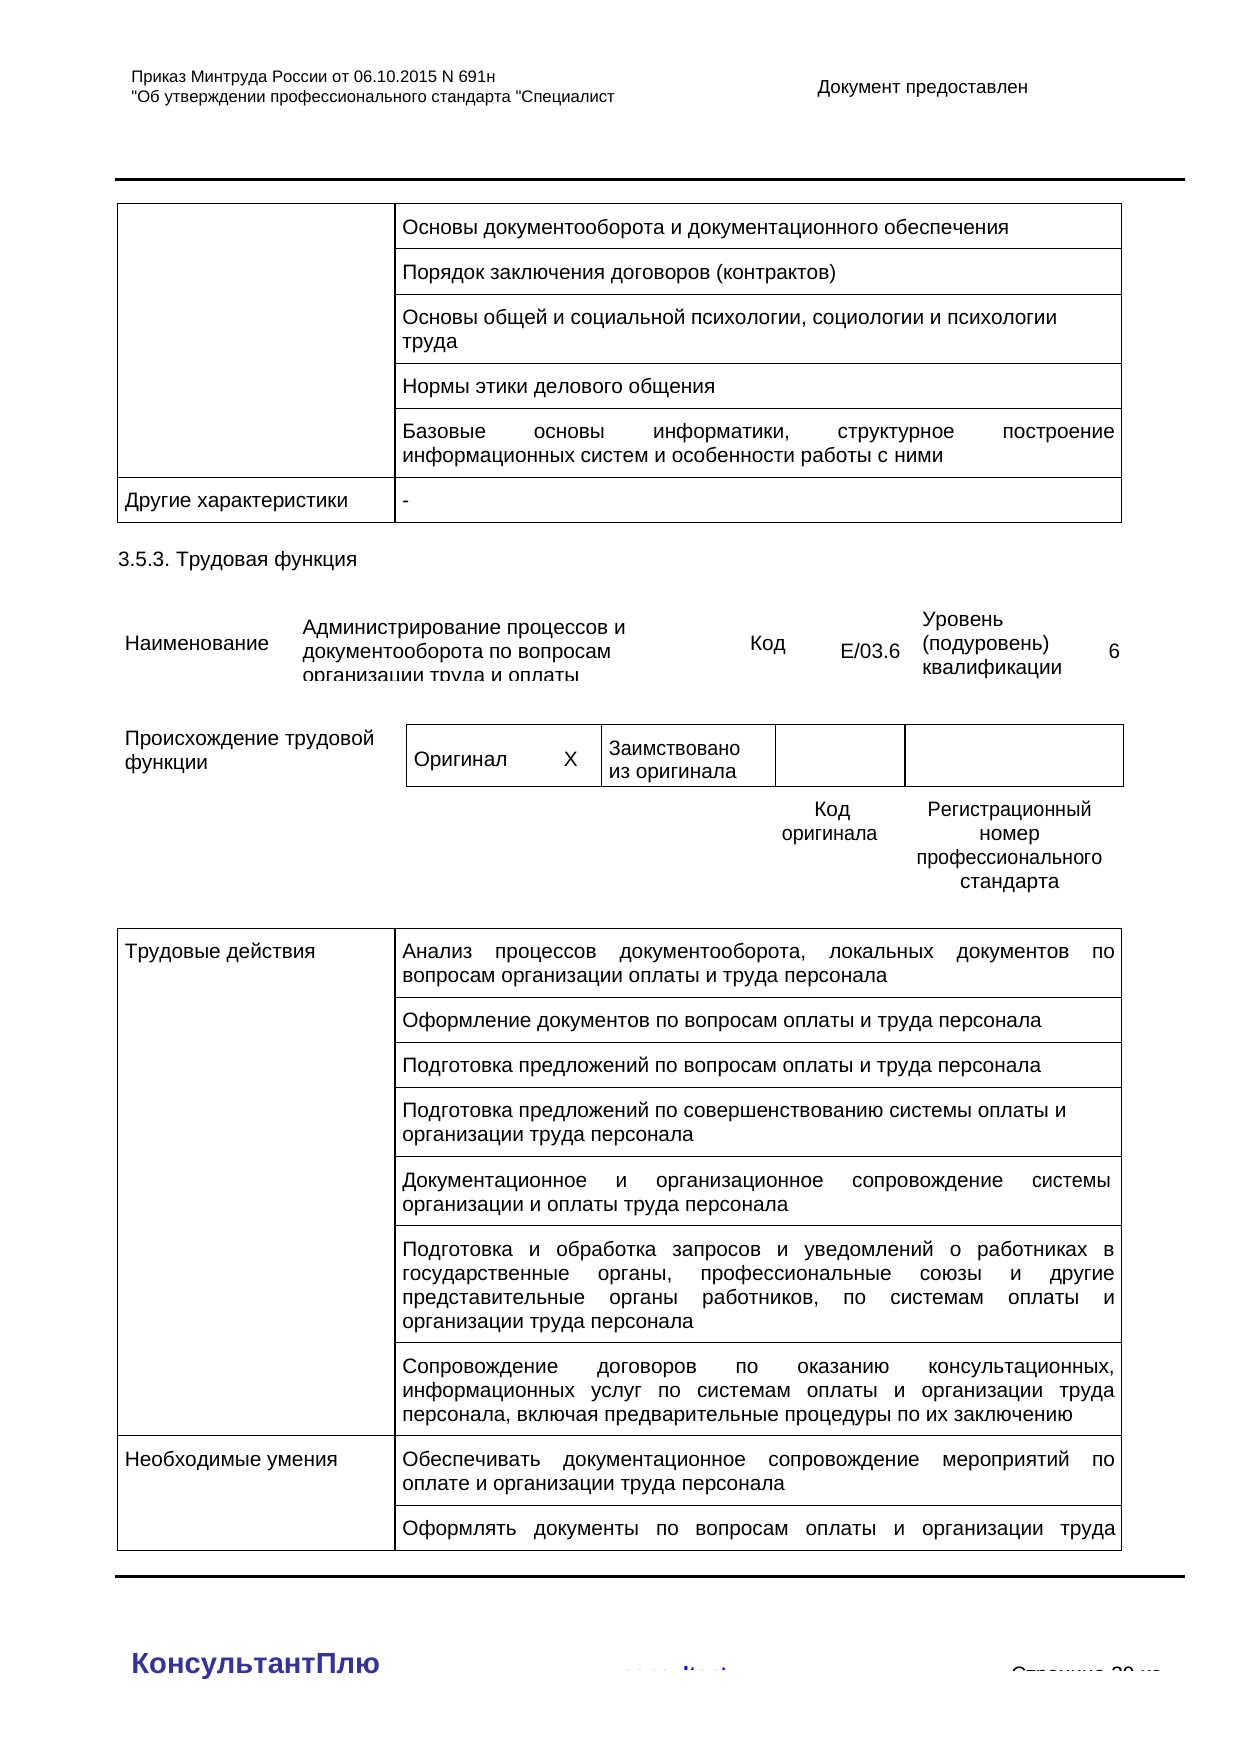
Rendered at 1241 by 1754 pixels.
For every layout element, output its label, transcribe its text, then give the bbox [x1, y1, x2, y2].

text Наименование [124, 631, 273, 654]
table_cell Подготовка предложений по совершенствованию системы оплаты и организации труда персонала [396, 1088, 1121, 1156]
text Код оригинала [782, 797, 886, 845]
table_cell Необходимые умения [118, 1436, 394, 1549]
table_cell оплаты [796, 1506, 883, 1549]
table_cell Другие характеристики [118, 478, 394, 522]
table_cell Базовые основы информатики, структурное построение информационных систем и особенности работы с ними [396, 409, 1121, 477]
text Код [750, 631, 790, 654]
table_header Трудовые действия [118, 929, 394, 1435]
table_cell вопросам [686, 1506, 796, 1549]
table_cell Основы общей и социальной психологии, социологии и психологии труда [396, 295, 1121, 363]
table_cell Нормы этики делового общения [396, 364, 1121, 408]
table_header Основы документооборота и документационного обеспечения [396, 204, 1121, 248]
table_cell по [646, 1506, 686, 1549]
table_cell - [396, 478, 1121, 522]
table_cell документы [524, 1506, 646, 1549]
table_cell Документационное и организационное сопровождение системы организации и оплаты труда персонала [396, 1157, 1121, 1225]
table_cell труда [1050, 1506, 1121, 1549]
table_cell Подготовка предложений по вопросам оплаты и труда персонала [396, 1043, 1121, 1087]
table_header [118, 204, 394, 477]
table_cell организации [912, 1506, 1050, 1549]
text профессионального стандарта [914, 845, 1104, 893]
text (подуровень) квалификации [922, 631, 1064, 678]
table_cell Обеспечивать документационное сопровождение мероприятий по оплате и организации труда персонала [396, 1436, 1121, 1504]
list Трудовая функция [118, 547, 1196, 571]
text Регистрационный номер [914, 797, 1104, 845]
text Происхождение трудовой функции [124, 726, 376, 774]
text Уровень [922, 607, 1196, 631]
table_cell Сопровождение договоров по оказанию консультационных, информационных услуг по системам оплаты и организации труда персонала, включая предварительные процедуры по их заключению [396, 1343, 1121, 1435]
table_header Анализ процессов документооборота, локальных документов по вопросам организации оплаты и труда персонала [396, 929, 1121, 997]
table_cell Оформлять [396, 1506, 524, 1549]
table_cell Оформление документов по вопросам оплаты и труда персонала [396, 998, 1121, 1042]
table_cell Порядок заключения договоров (контрактов) [396, 249, 1121, 293]
table_cell Подготовка и обработка запросов и уведомлений о работниках в государственные органы, профессиональные союзы и другие представительные органы работников, по системам оплаты и организации труда персонала [396, 1226, 1121, 1342]
table_cell и [884, 1506, 912, 1549]
